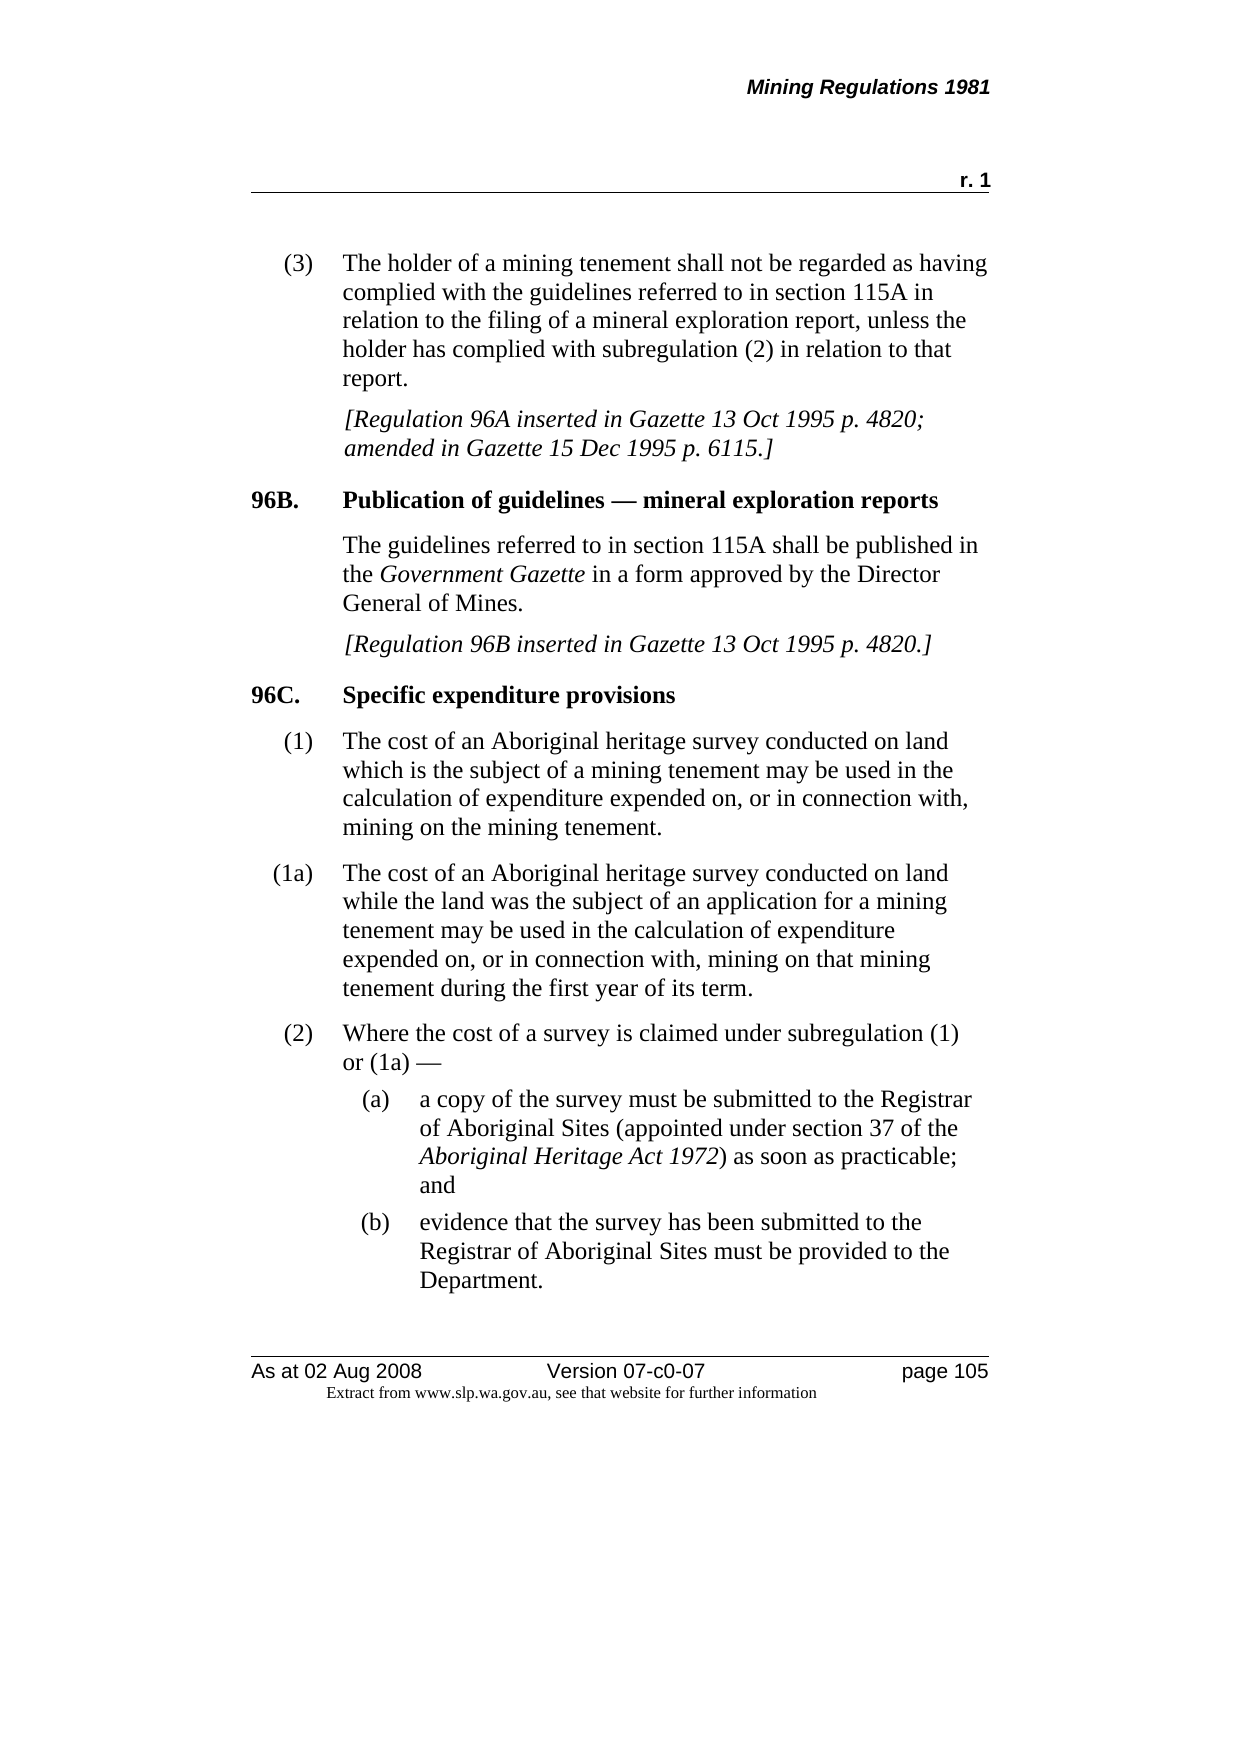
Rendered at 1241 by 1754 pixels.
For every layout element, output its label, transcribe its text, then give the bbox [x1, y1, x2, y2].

text [Regulation 96B inserted in Gazette 13 Oct 1995 p. 4820.] [251, 629, 989, 658]
text (3) The holder of a mining tenement shall not be regarded as having complied with the guidelines referred to in section 115A in relation to the filing of a mineral exploration report, unless the holder has complied with subregulation (2) in relation to that report. [251, 248, 989, 392]
text (1) The cost of an Aboriginal heritage survey conducted on land which is the subject of a mining tenement may be used in the calculation of expenditure expended on, or in connection with, mining on the mining tenement. [251, 726, 989, 841]
text [Regulation 96A inserted in Gazette 13 Oct 1995 p. 4820; amended in Gazette 15 Dec 1995 p. 6115.] [251, 404, 989, 462]
text The guidelines referred to in section 115A shall be published in the Government Gazette in a form approved by the Director General of Mines. [251, 530, 989, 616]
text (a) a copy of the survey must be submitted to the Registrar of Aboriginal Sites (appointed under section 37 of the Aboriginal Heritage Act 1972) as soon as practicable; and [251, 1084, 989, 1199]
subtitle 96C. Specific expenditure provisions [251, 681, 989, 709]
text (b) evidence that the survey has been submitted to the Registrar of Aboriginal Sites must be provided to the Department. [251, 1207, 989, 1293]
text (2) Where the cost of a survey is claimed under subregulation (1) or (1a) — [251, 1018, 989, 1076]
text (1a) The cost of an Aboriginal heritage survey conducted on land while the land was the subject of an application for a mining tenement may be used in the calculation of expenditure expended on, or in connection with, mining on that mining tenement during the first year of its term. [251, 858, 989, 1001]
subtitle 96B. Publication of guidelines — mineral exploration reports [251, 485, 989, 513]
